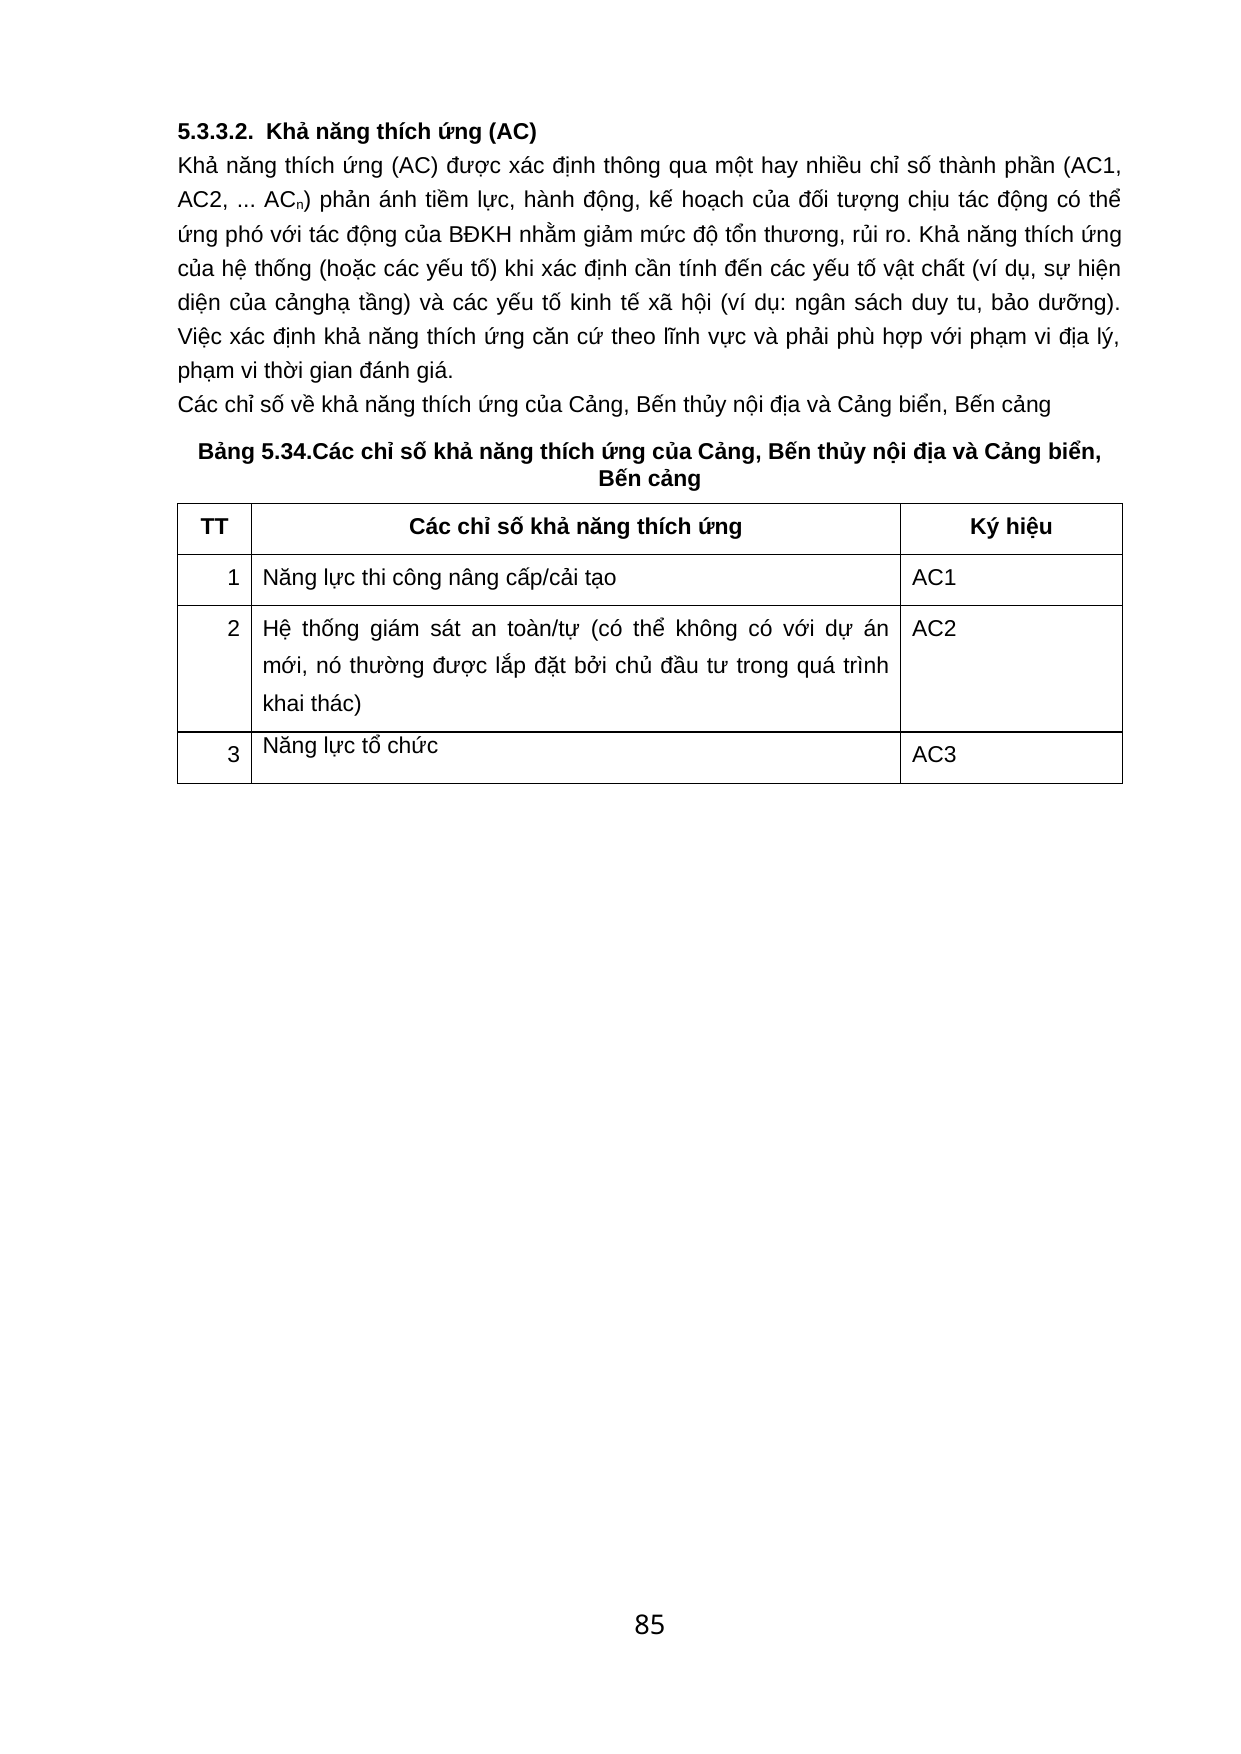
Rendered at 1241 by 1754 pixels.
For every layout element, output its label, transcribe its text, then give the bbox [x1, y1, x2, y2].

table_header TT [178, 504, 251, 554]
table_cell Hệ thống giám sát an toàn/tự (có thể không có với dự án mới, nó thường được lắp đặt bởi chủ đầu tư trong quá trình khai thác) [252, 606, 900, 731]
table_cell AC2 [901, 606, 1122, 731]
table_cell 1 [178, 555, 251, 605]
text Khả năng thích ứng (AC) được xác định thông qua một hay nhiều chỉ số thành phần (AC1, AC2, ... ACn) phản ánh tiềm lực, hành động, kế hoạch của đối tượng chịu tác động có thể ứng phó với tác động của BĐKH nhằm giảm mức độ tổn thương, rủi ro. Khả năng thích ứng của hệ thống (hoặc các yếu tố) khi xác định cần tính đến các yếu tố vật chất (ví dụ, sự hiện diện của cảnghạ tầng) và các yếu tố kinh tế xã hội (ví dụ: ngân sách duy tu, bảo dưỡng). Việc xác định khả năng thích ứng căn cứ theo lĩnh vực và phải phù hợp với phạm vi địa lý, phạm vi thời gian đánh giá. [177, 152, 1122, 384]
table_header Các chỉ số khả năng thích ứng [252, 504, 900, 554]
list Khả năng thích ứng (AC) [177, 118, 1122, 144]
table_cell AC1 [901, 555, 1122, 605]
table_cell Năng lực thi công nâng cấp/cải tạo [252, 555, 900, 605]
table_cell AC3 [901, 733, 1122, 782]
text Các chỉ số về khả năng thích ứng của Cảng, Bến thủy nội địa và Cảng biển, Bến cảng [177, 391, 1122, 418]
table_cell Năng lực tổ chức [252, 733, 900, 782]
table_cell 2 [178, 606, 251, 731]
table_cell 3 [178, 733, 251, 782]
table_header Ký hiệu [901, 504, 1122, 554]
